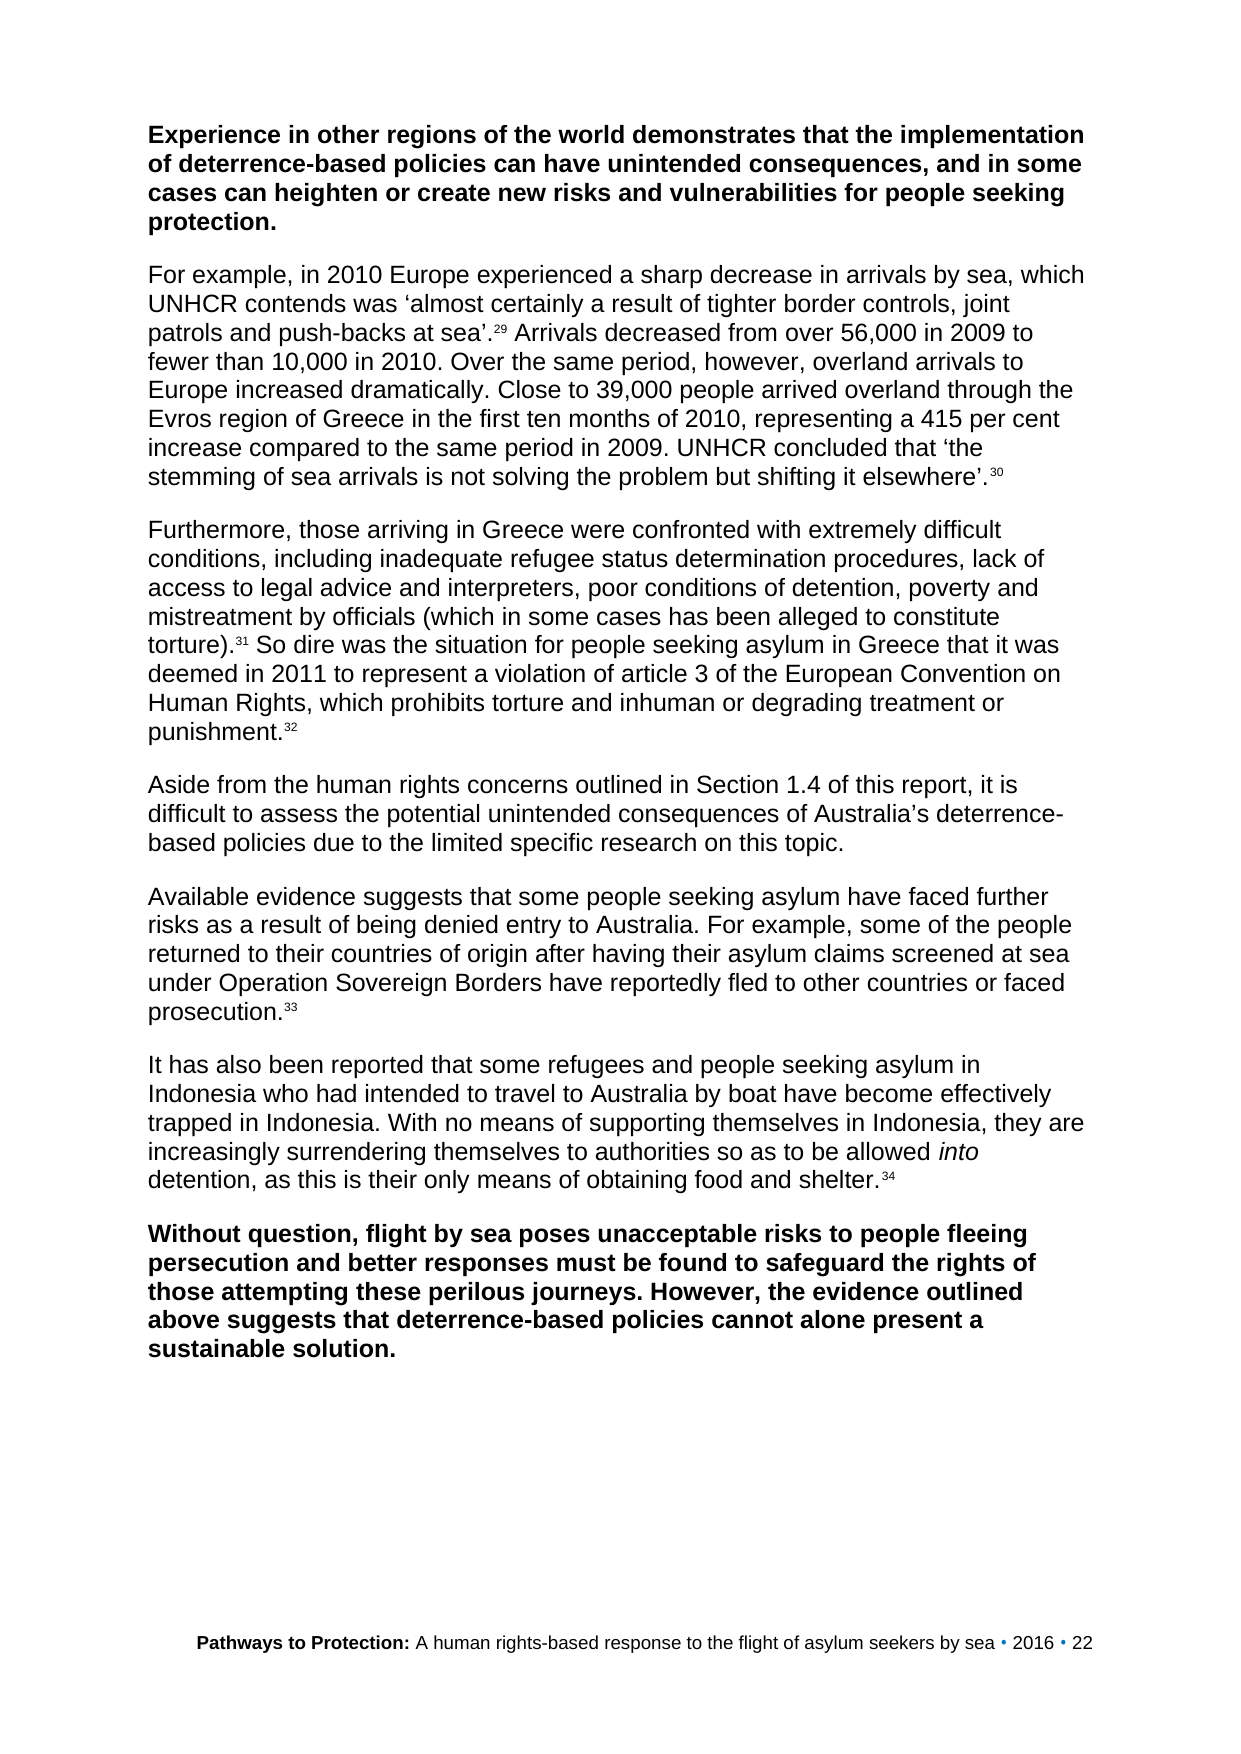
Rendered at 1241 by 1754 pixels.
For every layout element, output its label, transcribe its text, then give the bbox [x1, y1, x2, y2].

text Available evidence suggests that some people seeking asylum have faced further risks as a result of being denied entry to Australia. For example, some of the people returned to their countries of origin after having their asylum claims screened at sea under Operation Sovereign Borders have reportedly fled to other countries or faced prosecution. [148, 882, 1092, 1025]
text Furthermore, those arriving in Greece were confronted with extremely difficult conditions, including inadequate refugee status determination procedures, lack of access to legal advice and interpreters, poor conditions of detention, poverty and mistreatment by officials (which in some cases has been alleged to constitute torture). So dire was the situation for people seeking asylum in Greece that it was deemed in 2011 to represent a violation of article 3 of the European Convention on Human Rights, which prohibits torture and inhuman or degrading treatment or punishment. [148, 515, 1092, 745]
text For example, in 2010 Europe experienced a sharp decrease in arrivals by sea, which UNHCR contends was ‘almost certainly a result of tighter border controls, joint patrols and push-backs at sea’. Arrivals decreased from over 56,000 in 2009 to fewer than 10,000 in 2010. Over the same period, however, overland arrivals to Europe increased dramatically. Close to 39,000 people arrived overland through the Evros region of Greece in the first ten months of 2010, representing a 415 per cent increase compared to the same period in 2009. UNHCR concluded that ‘the stemming of sea arrivals is not solving the problem but shifting it elsewhere’. [148, 260, 1092, 490]
text Without question, flight by sea poses unacceptable risks to people fleeing persecution and better responses must be found to safeguard the rights of those attempting these perilous journeys. However, the evidence outlined above suggests that deterrence-based policies cannot alone present a sustainable solution. [148, 1219, 1092, 1363]
text It has also been reported that some refugees and people seeking asylum in Indonesia who had intended to travel to Australia by boat have become effectively trapped in Indonesia. With no means of supporting themselves in Indonesia, they are increasingly surrendering themselves to authorities so as to be allowed into detention, as this is their only means of obtaining food and shelter. [148, 1050, 1092, 1194]
text Experience in other regions of the world demonstrates that the implementation of deterrence-based policies can have unintended consequences, and in some cases can heighten or create new risks and vulnerabilities for people seeking protection. [148, 120, 1092, 235]
text Aside from the human rights concerns outlined in Section 1.4 of this report, it is difficult to assess the potential unintended consequences of Australia’s deterrence-based policies due to the limited specific research on this topic. [148, 770, 1092, 857]
